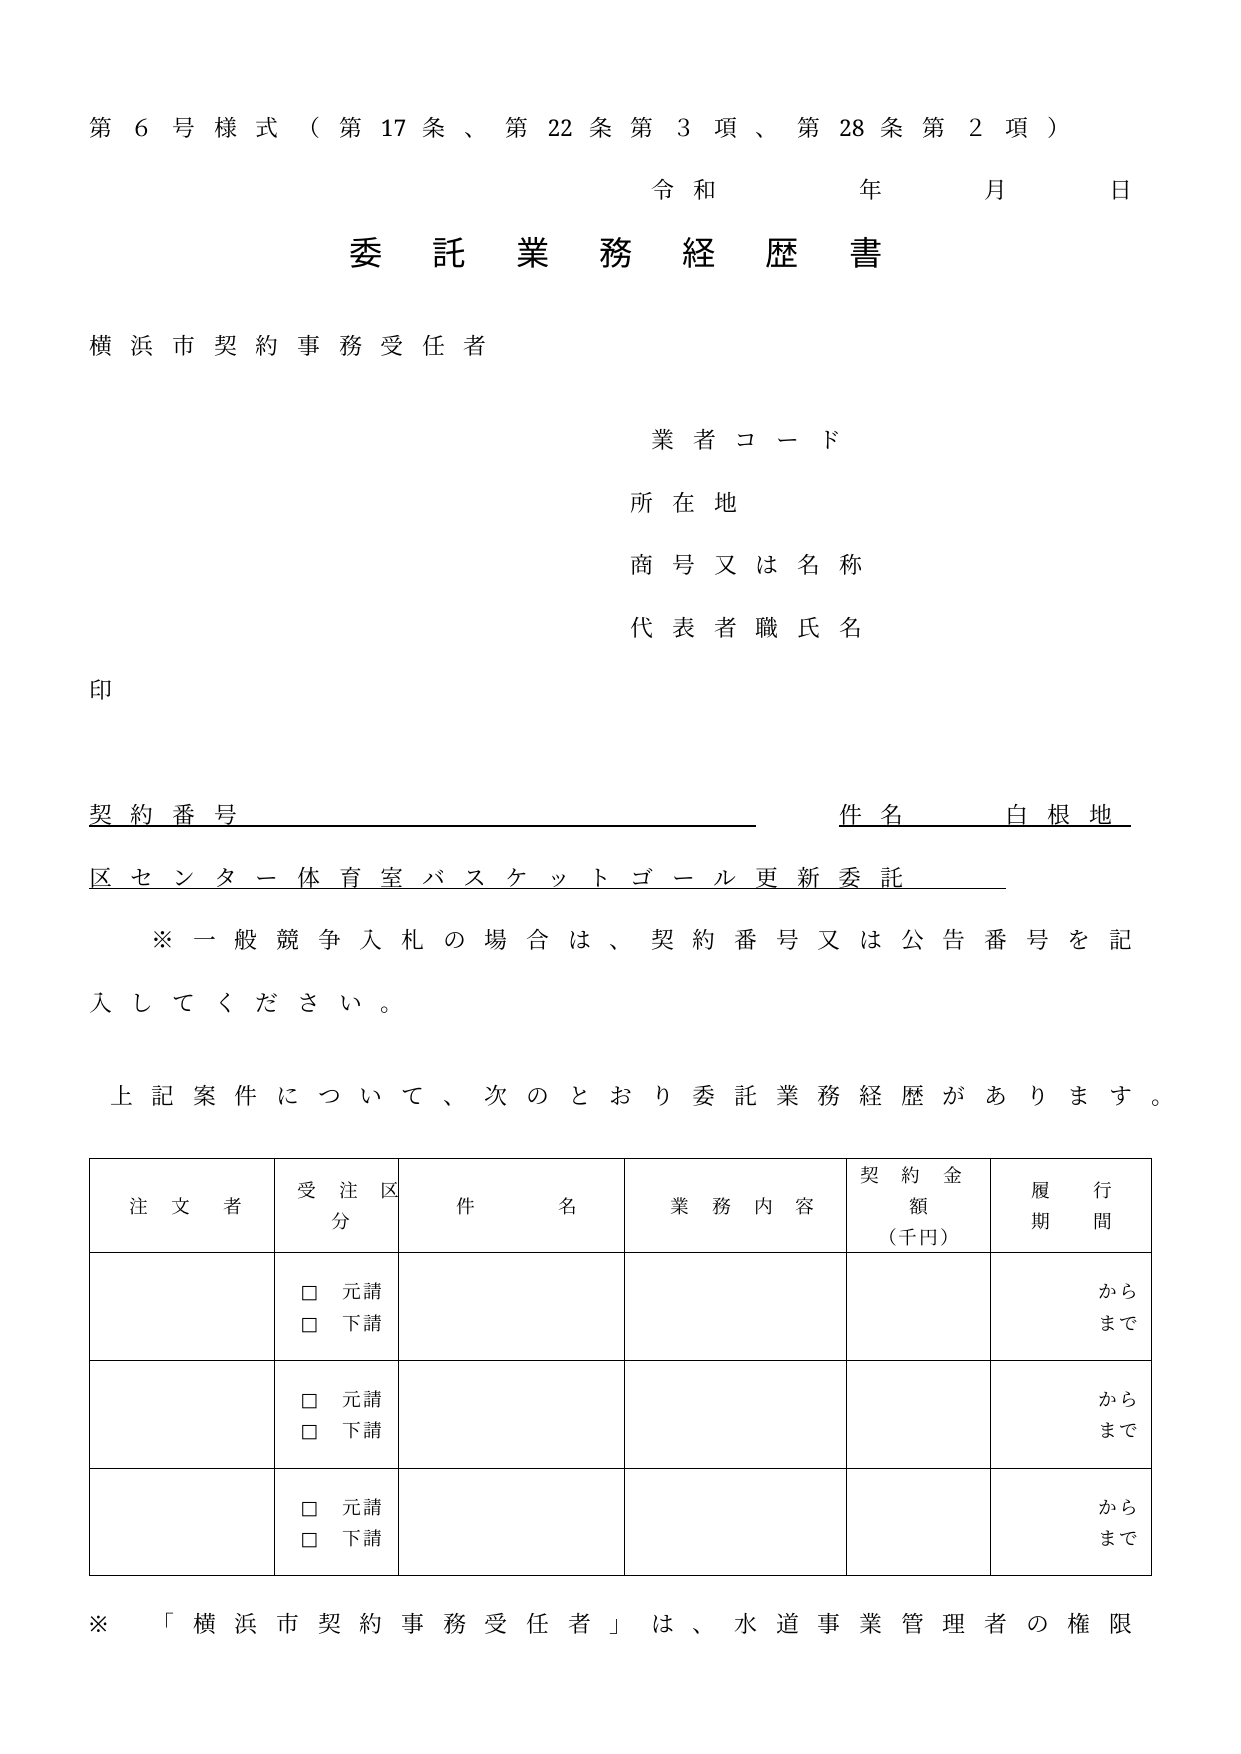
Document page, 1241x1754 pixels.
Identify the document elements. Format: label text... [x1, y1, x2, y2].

text 横浜市契約事務受任者 [89, 314, 1151, 376]
table_cell [625, 1469, 846, 1575]
table_header 件名 [399, 1159, 624, 1252]
table_cell [625, 1253, 846, 1360]
table_cell [847, 1253, 990, 1360]
text 令和 年 月 日 [89, 157, 1151, 220]
table_cell □ 元請 □ 下請 [275, 1361, 398, 1467]
table_cell [90, 1361, 274, 1467]
table_cell から まで [991, 1361, 1151, 1467]
table_header 履 行 期 間 [991, 1159, 1151, 1252]
text ※一般競争入札の場合は、契約番号又は公告番号を記入してください。 [89, 907, 1151, 1032]
table_header 受注区分 [275, 1159, 398, 1252]
text 所在地 [89, 470, 1151, 532]
table_cell [847, 1469, 990, 1575]
table_header 契約金額 （千円） [847, 1159, 990, 1252]
table_cell [90, 1469, 274, 1575]
table_cell [847, 1361, 990, 1467]
table_header 注文者 [90, 1159, 274, 1252]
table_cell □ 元請 □ 下請 [275, 1469, 398, 1575]
text 第６号様式（第17条、第22条第３項、第28条第２項） [89, 95, 1151, 157]
table_cell [399, 1361, 624, 1467]
text 代表者職氏名 印 [89, 595, 1151, 720]
table_cell から まで [991, 1253, 1151, 1360]
text 商号又は名称 [89, 532, 1151, 595]
text 委 託 業 務 経 歴 書 [89, 220, 1151, 282]
table_cell [90, 1253, 274, 1360]
table_cell から まで [991, 1469, 1151, 1575]
table_cell [625, 1361, 846, 1467]
table_header 業 務 内 容 [625, 1159, 846, 1252]
table_cell 元請 下請 [275, 1253, 398, 1360]
text 業者コード [89, 407, 1151, 470]
table_cell [399, 1253, 624, 1360]
text 上記案件について、次のとおり委託業務経歴があります。 [89, 1064, 1151, 1126]
text 契約番号 件名 白根地区センター体育室バスケットゴール更新委託 [89, 782, 1151, 907]
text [89, 1592, 1151, 1654]
table_cell [399, 1469, 624, 1575]
